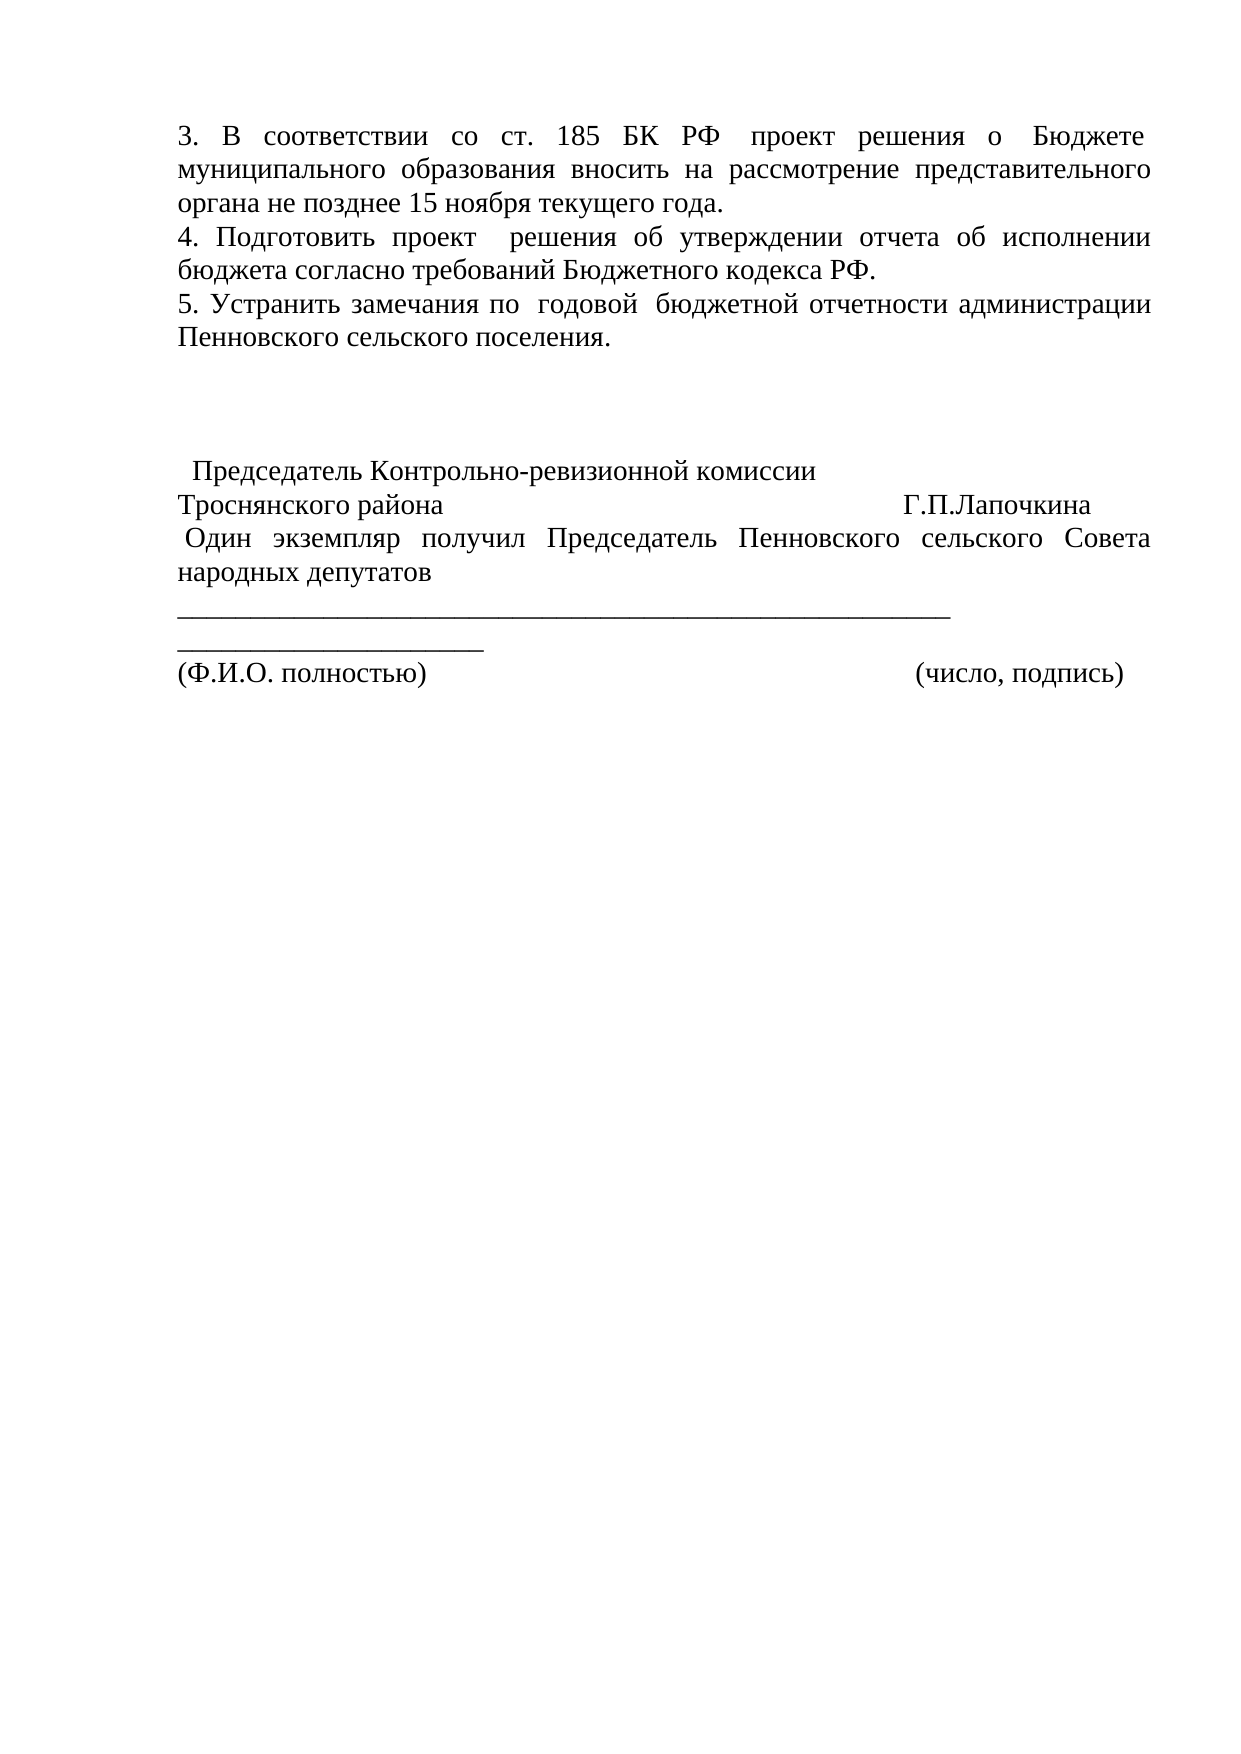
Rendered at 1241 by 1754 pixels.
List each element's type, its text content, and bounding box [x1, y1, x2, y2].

text (Ф.И.О. полностью) (число, подпись) [177, 655, 1152, 688]
text Председатель Контрольно-ревизионной комиссии [177, 453, 1152, 487]
text 5. Устранить замечания по годовой бюджетной отчетности администрации Пенновского сельского поселения. [177, 286, 1152, 353]
text 4. Подготовить проект решения об утверждении отчета об исполнении бюджета согласно требований Бюджетного кодекса РФ. [177, 219, 1152, 286]
text _____________________________________________________ _____________________ [177, 588, 1152, 655]
text Один экземпляр получил Председатель Пенновского сельского Совета народных депутатов [177, 521, 1152, 588]
text Троснянского района Г.П.Лапочкина [177, 487, 1152, 521]
text 3. В соответствии со ст. 185 БК РФ проект решения о Бюджете муниципального образования вносить на рассмотрение представительного органа не позднее 15 ноября текущего года. [177, 118, 1152, 219]
